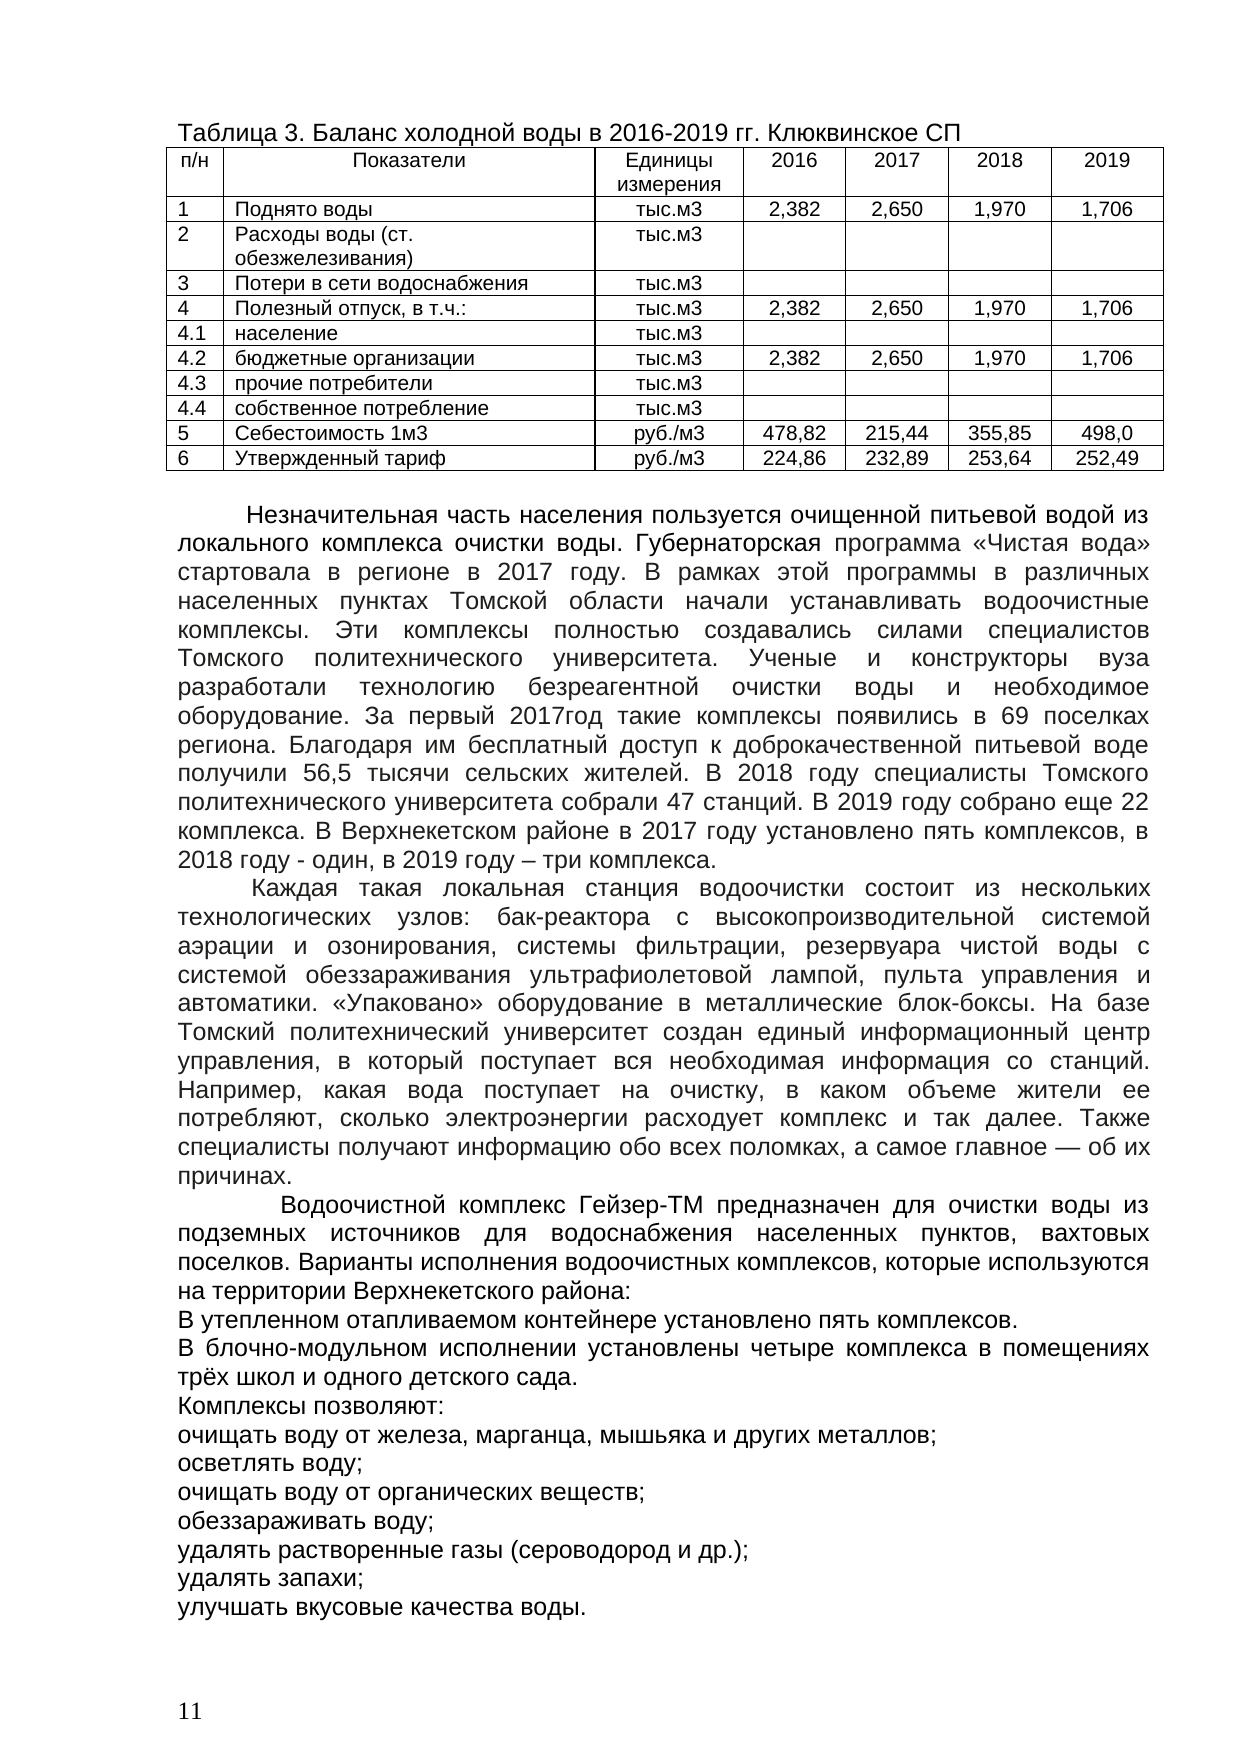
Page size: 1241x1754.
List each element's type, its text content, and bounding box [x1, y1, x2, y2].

table_cell 4.4 [167, 396, 223, 420]
table_cell [949, 271, 1051, 295]
table_header Показатели [224, 148, 594, 196]
table_cell 2,650 [846, 296, 948, 320]
text очищать воду от органических веществ; [177, 1477, 1151, 1506]
table_cell [949, 222, 1051, 270]
table_cell тыс.м3 [596, 222, 743, 270]
table_cell 1,706 [1052, 197, 1163, 221]
table_cell [846, 222, 948, 270]
table_cell тыс.м3 [596, 346, 743, 370]
table_cell [846, 271, 948, 295]
text Незначительная часть населения пользуется очищенной питьевой водой из локального комплекса очистки воды. Губернаторская программа «Чистая вода» стартовала в регионе в 2017 году. В рамках этой программы в различных населенных пунктах Томской области начали устанавливать водоочистные комплексы. Эти комплексы полностью создавались силами специалистов Томского политехнического университета. Ученые и конструкторы вуза разработали технологию безреагентной очистки воды и необходимое оборудование. За первый 2017год такие комплексы появились в 69 поселках региона. Благодаря им бесплатный доступ к доброкачественной питьевой воде получили 56,5 тысячи сельских жителей. В 2018 году специалисты Томского политехнического университета собрали 47 станций. В 2019 году собрано еще 22 комплекса. В Верхнекетском районе в 2017 году установлено пять комплексов, в 2018 году - один, в 2019 году – три комплекса. [177, 499, 1151, 873]
table_cell 1 [167, 197, 223, 221]
table_cell Расходы воды (ст. обезжелезивания) [224, 222, 594, 270]
table_cell [1052, 396, 1163, 420]
table_cell тыс.м3 [596, 296, 743, 320]
text В утепленном отапливаемом контейнере установлено пять комплексов. [177, 1304, 1151, 1333]
table_cell 355,85 [949, 421, 1051, 445]
table_cell тыс.м3 [596, 396, 743, 420]
table_cell бюджетные организации [224, 346, 594, 370]
table_cell 1,706 [1052, 296, 1163, 320]
table_cell собственное потребление [224, 396, 594, 420]
table_cell 4 [167, 296, 223, 320]
table_cell Утвержденный тариф [224, 446, 594, 470]
table_cell 2,650 [846, 197, 948, 221]
table_cell [1052, 271, 1163, 295]
table_cell 6 [167, 446, 223, 470]
table_cell 478,82 [744, 421, 845, 445]
table_cell руб./м3 [596, 421, 743, 445]
table_cell 5 [167, 421, 223, 445]
table_header Единицы измерения [596, 148, 743, 196]
table_cell [744, 321, 845, 345]
table_cell [949, 321, 1051, 345]
table_header п/н [167, 148, 223, 196]
table_cell Себестоимость 1м3 [224, 421, 594, 445]
table_cell 232,89 [846, 446, 948, 470]
table_cell 252,49 [1052, 446, 1163, 470]
table_cell Потери в сети водоснабжения [224, 271, 594, 295]
text обеззараживать воду; [177, 1506, 1151, 1534]
table_cell [846, 396, 948, 420]
table_header 2019 [1052, 148, 1163, 196]
table_cell 2,650 [846, 346, 948, 370]
table_cell тыс.м3 [596, 371, 743, 395]
table_cell 224,86 [744, 446, 845, 470]
table_cell [846, 371, 948, 395]
text Комплексы позволяют: [177, 1391, 1151, 1419]
table_cell [744, 371, 845, 395]
table_cell [1052, 371, 1163, 395]
table_cell тыс.м3 [596, 197, 743, 221]
table_cell 2,382 [744, 346, 845, 370]
table_cell тыс.м3 [596, 271, 743, 295]
table_cell [744, 222, 845, 270]
table_cell 2,382 [744, 197, 845, 221]
table_cell руб./м3 [596, 446, 743, 470]
text осветлять воду; [177, 1448, 1151, 1477]
table_cell [744, 271, 845, 295]
table_cell [1052, 222, 1163, 270]
table_header 2018 [949, 148, 1051, 196]
table_cell [949, 371, 1051, 395]
text Водоочистной комплекс Гейзер-ТМ предназначен для очистки воды из подземных источников для водоснабжения населенных пунктов, вахтовых поселков. Варианты исполнения водоочистных комплексов, которые используются на территории Верхнекетского района: [177, 1189, 1151, 1304]
table_cell 1,970 [949, 296, 1051, 320]
text В блочно-модульном исполнении установлены четыре комплекса в помещениях трёх школ и одного детского сада. [177, 1333, 1151, 1391]
table_cell [744, 396, 845, 420]
table_cell [846, 321, 948, 345]
table_cell 2,382 [744, 296, 845, 320]
table_cell Полезный отпуск, в т.ч.: [224, 296, 594, 320]
table_cell прочие потребители [224, 371, 594, 395]
text удалять запахи; [177, 1563, 1151, 1592]
table_cell население [224, 321, 594, 345]
text улучшать вкусовые качества воды. [177, 1592, 1151, 1621]
text Таблица 3. Баланс холодной воды в 2016-2019 гг. Клюквинское СП [177, 118, 1152, 147]
table_cell 1,706 [1052, 346, 1163, 370]
table_cell Поднято воды [224, 197, 594, 221]
table_cell 1,970 [949, 197, 1051, 221]
text очищать воду от железа, марганца, мышьяка и других металлов; [177, 1419, 1151, 1448]
text Каждая такая локальная станция водоочистки состоит из нескольких технологических узлов: бак-реактора с высокопроизводительной системой аэрации и озонирования, системы фильтрации, резервуара чистой воды с системой обеззараживания ультрафиолетовой лампой, пульта управления и автоматики. «Упаковано» оборудование в металлические блок-боксы. На базе Томский политехнический университет создан единый информационный центр управления, в который поступает вся необходимая информация со станций. Например, какая вода поступает на очистку, в каком объеме жители ее потребляют, сколько электроэнергии расходует комплекс и так далее. Также специалисты получают информацию обо всех поломках, а самое главное — об их причинах. [177, 873, 1152, 1189]
table_cell [949, 396, 1051, 420]
table_header 2016 [744, 148, 845, 196]
table_cell 1,970 [949, 346, 1051, 370]
table_cell 3 [167, 271, 223, 295]
table_cell 4.2 [167, 346, 223, 370]
table_cell тыс.м3 [596, 321, 743, 345]
table_cell 2 [167, 222, 223, 270]
table_cell 4.3 [167, 371, 223, 395]
table_cell 4.1 [167, 321, 223, 345]
table_cell 498,0 [1052, 421, 1163, 445]
table_cell 215,44 [846, 421, 948, 445]
text удалять растворенные газы (сероводород и др.); [177, 1534, 1151, 1563]
table_cell [1052, 321, 1163, 345]
table_header 2017 [846, 148, 948, 196]
table_cell 253,64 [949, 446, 1051, 470]
